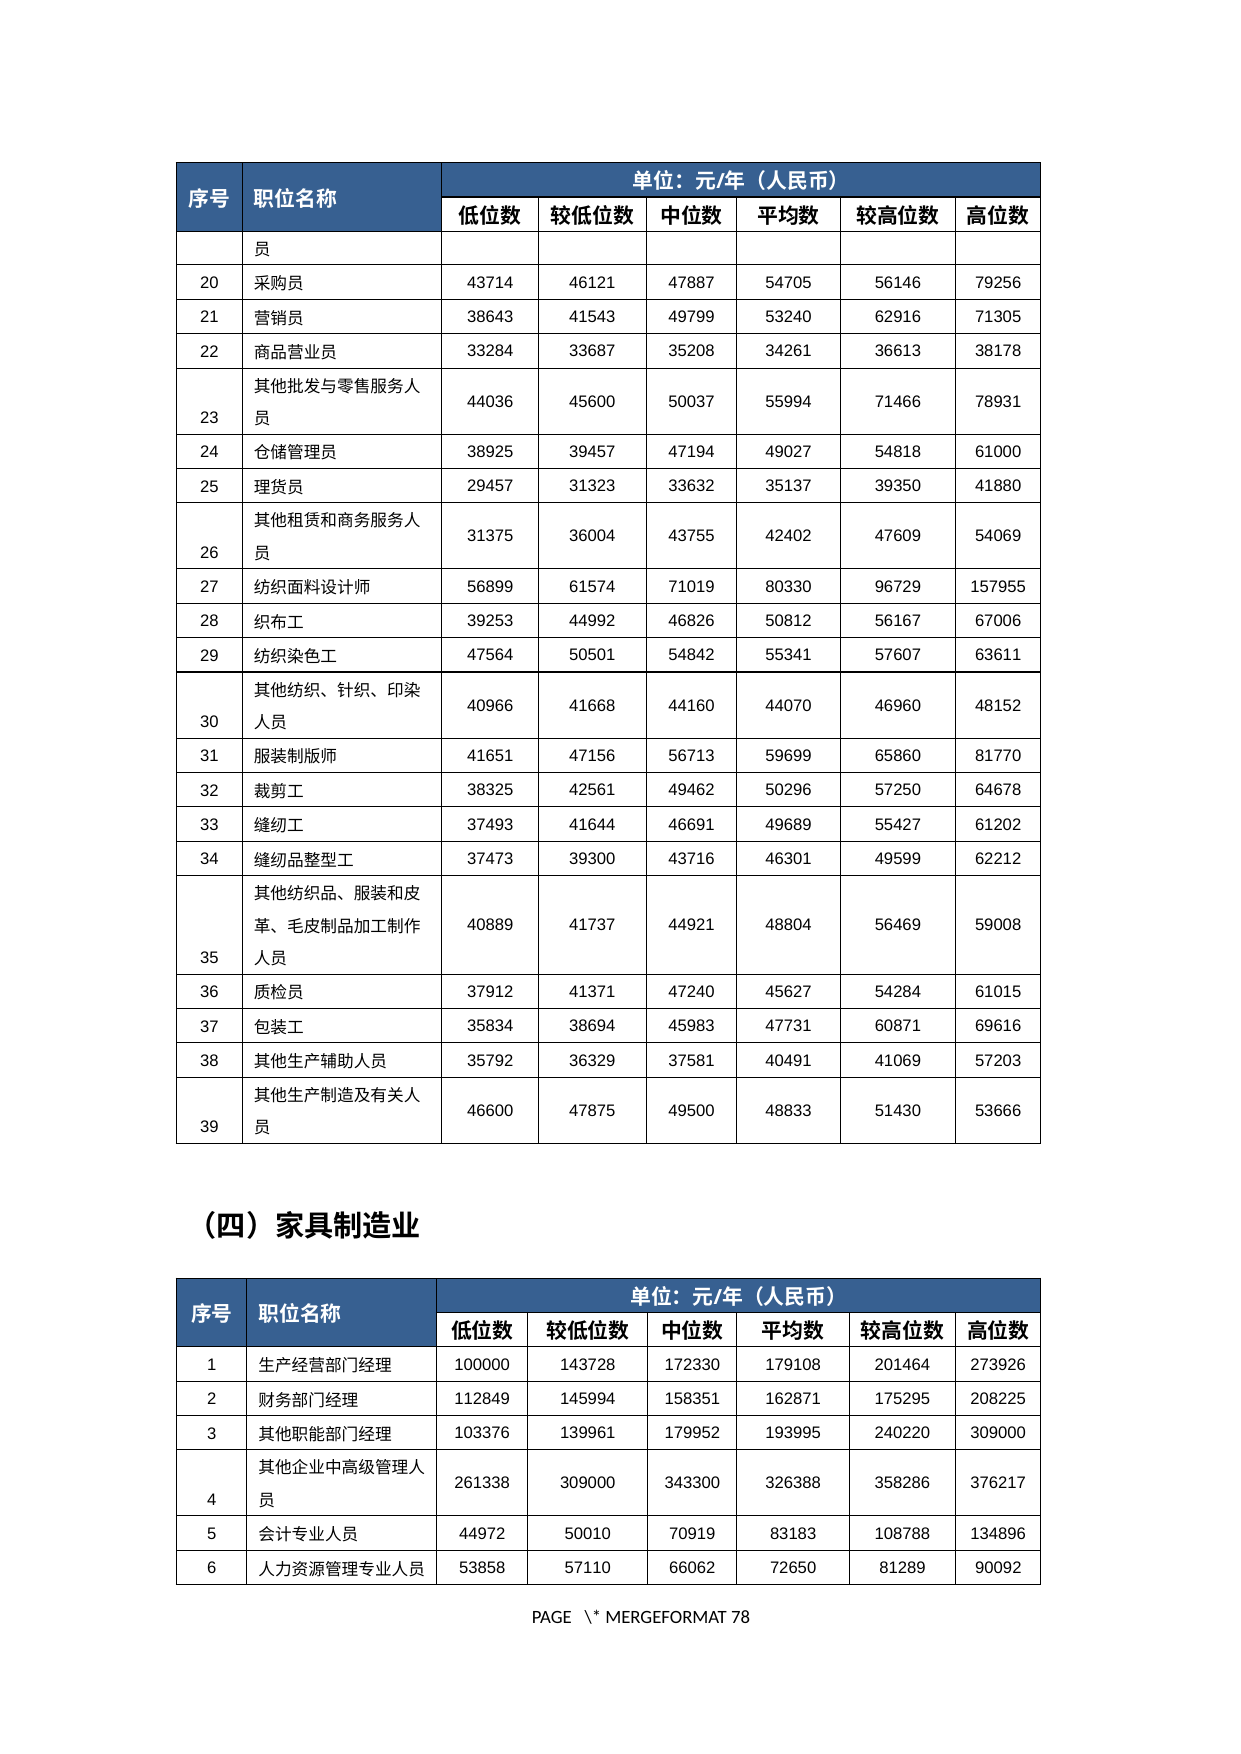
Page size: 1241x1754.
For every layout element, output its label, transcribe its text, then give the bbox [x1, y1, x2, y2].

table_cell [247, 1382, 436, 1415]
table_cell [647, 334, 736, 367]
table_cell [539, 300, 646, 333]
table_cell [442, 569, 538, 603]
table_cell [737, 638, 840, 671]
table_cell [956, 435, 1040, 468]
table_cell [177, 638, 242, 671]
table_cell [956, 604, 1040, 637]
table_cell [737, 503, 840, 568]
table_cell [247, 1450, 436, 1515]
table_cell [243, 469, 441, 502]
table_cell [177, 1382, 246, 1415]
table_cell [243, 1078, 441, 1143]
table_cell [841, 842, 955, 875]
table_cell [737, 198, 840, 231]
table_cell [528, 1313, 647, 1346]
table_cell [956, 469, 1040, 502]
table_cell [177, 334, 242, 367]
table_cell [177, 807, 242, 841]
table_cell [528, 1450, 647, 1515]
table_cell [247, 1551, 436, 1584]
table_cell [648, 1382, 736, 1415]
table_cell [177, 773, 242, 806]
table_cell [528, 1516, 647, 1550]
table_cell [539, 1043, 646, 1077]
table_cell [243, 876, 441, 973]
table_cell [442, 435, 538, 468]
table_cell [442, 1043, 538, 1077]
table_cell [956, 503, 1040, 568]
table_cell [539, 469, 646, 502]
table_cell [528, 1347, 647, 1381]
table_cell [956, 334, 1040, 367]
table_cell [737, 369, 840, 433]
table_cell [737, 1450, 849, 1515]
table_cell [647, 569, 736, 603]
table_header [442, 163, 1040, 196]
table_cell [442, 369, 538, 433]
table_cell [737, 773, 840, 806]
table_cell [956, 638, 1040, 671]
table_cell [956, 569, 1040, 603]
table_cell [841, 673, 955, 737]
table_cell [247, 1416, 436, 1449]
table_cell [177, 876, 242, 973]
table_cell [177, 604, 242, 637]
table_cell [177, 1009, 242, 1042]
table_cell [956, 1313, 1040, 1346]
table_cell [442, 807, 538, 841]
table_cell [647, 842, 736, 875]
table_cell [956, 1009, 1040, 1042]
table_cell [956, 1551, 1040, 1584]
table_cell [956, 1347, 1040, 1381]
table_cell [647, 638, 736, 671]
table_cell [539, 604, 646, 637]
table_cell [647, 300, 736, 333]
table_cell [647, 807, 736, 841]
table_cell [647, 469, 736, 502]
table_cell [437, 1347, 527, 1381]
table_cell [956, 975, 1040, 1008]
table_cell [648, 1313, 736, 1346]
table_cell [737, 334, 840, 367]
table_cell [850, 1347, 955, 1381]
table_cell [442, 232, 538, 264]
subtitle （四）家具制造业 [187, 1191, 1053, 1256]
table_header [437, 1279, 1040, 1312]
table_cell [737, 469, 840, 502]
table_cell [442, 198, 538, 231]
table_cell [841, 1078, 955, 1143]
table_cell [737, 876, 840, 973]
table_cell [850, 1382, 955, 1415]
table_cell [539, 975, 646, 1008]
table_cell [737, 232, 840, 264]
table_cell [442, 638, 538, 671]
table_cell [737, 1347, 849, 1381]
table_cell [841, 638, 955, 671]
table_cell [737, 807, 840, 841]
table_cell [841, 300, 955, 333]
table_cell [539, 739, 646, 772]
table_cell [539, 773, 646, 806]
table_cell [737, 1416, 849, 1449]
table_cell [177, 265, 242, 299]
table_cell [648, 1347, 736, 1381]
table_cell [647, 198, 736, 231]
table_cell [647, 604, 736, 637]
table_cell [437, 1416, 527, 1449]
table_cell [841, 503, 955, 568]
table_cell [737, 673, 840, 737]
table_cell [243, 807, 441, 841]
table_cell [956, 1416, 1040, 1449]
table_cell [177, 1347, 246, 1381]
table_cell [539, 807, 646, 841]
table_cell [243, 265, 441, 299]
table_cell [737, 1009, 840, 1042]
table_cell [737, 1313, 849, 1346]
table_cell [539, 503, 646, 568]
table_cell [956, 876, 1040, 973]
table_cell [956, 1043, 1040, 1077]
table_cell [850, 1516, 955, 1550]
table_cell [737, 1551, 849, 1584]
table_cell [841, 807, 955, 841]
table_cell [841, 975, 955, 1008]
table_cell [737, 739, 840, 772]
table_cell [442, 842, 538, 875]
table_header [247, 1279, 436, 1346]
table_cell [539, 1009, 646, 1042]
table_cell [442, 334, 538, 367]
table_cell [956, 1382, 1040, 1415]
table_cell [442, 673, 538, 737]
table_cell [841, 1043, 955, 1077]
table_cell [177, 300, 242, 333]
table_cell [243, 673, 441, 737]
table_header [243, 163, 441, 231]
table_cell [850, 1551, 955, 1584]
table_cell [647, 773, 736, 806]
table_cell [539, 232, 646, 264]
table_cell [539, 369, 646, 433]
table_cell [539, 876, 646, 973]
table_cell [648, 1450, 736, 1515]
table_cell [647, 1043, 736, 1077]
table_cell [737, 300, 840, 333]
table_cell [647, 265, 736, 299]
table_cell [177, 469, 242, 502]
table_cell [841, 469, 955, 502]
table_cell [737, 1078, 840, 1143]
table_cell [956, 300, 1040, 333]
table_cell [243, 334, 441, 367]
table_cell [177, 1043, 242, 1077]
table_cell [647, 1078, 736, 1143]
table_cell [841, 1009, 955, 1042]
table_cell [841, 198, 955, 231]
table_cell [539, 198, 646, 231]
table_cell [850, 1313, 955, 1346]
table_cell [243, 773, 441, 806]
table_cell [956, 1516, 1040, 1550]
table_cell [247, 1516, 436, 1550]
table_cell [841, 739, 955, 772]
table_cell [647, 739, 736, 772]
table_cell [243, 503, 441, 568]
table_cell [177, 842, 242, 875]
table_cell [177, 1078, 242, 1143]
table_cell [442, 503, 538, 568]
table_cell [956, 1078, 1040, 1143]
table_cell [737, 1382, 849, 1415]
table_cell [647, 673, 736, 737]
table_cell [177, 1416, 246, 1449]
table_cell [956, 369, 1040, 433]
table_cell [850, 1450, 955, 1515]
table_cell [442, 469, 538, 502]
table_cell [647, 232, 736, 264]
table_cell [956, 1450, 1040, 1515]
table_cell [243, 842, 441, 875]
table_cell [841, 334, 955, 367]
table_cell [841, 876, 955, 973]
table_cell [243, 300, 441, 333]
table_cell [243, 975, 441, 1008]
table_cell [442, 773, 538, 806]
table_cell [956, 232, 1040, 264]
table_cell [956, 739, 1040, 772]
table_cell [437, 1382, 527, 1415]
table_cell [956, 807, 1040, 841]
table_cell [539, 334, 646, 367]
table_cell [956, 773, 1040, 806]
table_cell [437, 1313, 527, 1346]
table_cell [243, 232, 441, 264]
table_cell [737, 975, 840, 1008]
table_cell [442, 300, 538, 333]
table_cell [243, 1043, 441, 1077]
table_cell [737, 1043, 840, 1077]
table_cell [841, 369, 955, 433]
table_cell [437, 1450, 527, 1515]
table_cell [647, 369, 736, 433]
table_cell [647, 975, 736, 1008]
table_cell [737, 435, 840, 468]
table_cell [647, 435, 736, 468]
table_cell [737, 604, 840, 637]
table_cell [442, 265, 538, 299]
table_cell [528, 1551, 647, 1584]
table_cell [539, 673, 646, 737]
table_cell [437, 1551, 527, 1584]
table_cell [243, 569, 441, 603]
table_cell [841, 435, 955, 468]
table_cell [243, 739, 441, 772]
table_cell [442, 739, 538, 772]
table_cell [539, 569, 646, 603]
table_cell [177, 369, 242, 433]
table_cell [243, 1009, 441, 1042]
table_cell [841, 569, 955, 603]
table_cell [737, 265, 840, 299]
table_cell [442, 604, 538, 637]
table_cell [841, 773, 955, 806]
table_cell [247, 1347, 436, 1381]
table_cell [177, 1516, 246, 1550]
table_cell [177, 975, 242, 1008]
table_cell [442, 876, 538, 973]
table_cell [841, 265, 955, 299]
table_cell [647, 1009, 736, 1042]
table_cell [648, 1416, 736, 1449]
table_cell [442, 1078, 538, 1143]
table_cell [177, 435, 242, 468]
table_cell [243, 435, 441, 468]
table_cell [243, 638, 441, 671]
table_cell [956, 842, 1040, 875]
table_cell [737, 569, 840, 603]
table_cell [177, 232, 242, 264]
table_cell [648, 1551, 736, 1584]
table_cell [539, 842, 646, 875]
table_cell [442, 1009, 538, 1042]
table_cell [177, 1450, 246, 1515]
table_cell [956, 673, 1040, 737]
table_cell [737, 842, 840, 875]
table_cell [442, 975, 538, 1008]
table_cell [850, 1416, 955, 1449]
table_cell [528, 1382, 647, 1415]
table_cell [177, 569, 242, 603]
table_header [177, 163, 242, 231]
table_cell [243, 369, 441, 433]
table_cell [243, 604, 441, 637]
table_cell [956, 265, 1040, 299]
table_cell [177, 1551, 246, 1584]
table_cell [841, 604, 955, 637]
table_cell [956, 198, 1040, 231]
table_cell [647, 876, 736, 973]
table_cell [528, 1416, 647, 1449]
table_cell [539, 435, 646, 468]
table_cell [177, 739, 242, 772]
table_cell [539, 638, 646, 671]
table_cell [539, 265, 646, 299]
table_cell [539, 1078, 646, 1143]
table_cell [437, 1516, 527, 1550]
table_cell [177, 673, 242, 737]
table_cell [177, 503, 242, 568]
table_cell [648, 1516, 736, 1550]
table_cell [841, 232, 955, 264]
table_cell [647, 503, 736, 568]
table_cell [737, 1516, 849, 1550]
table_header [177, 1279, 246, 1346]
